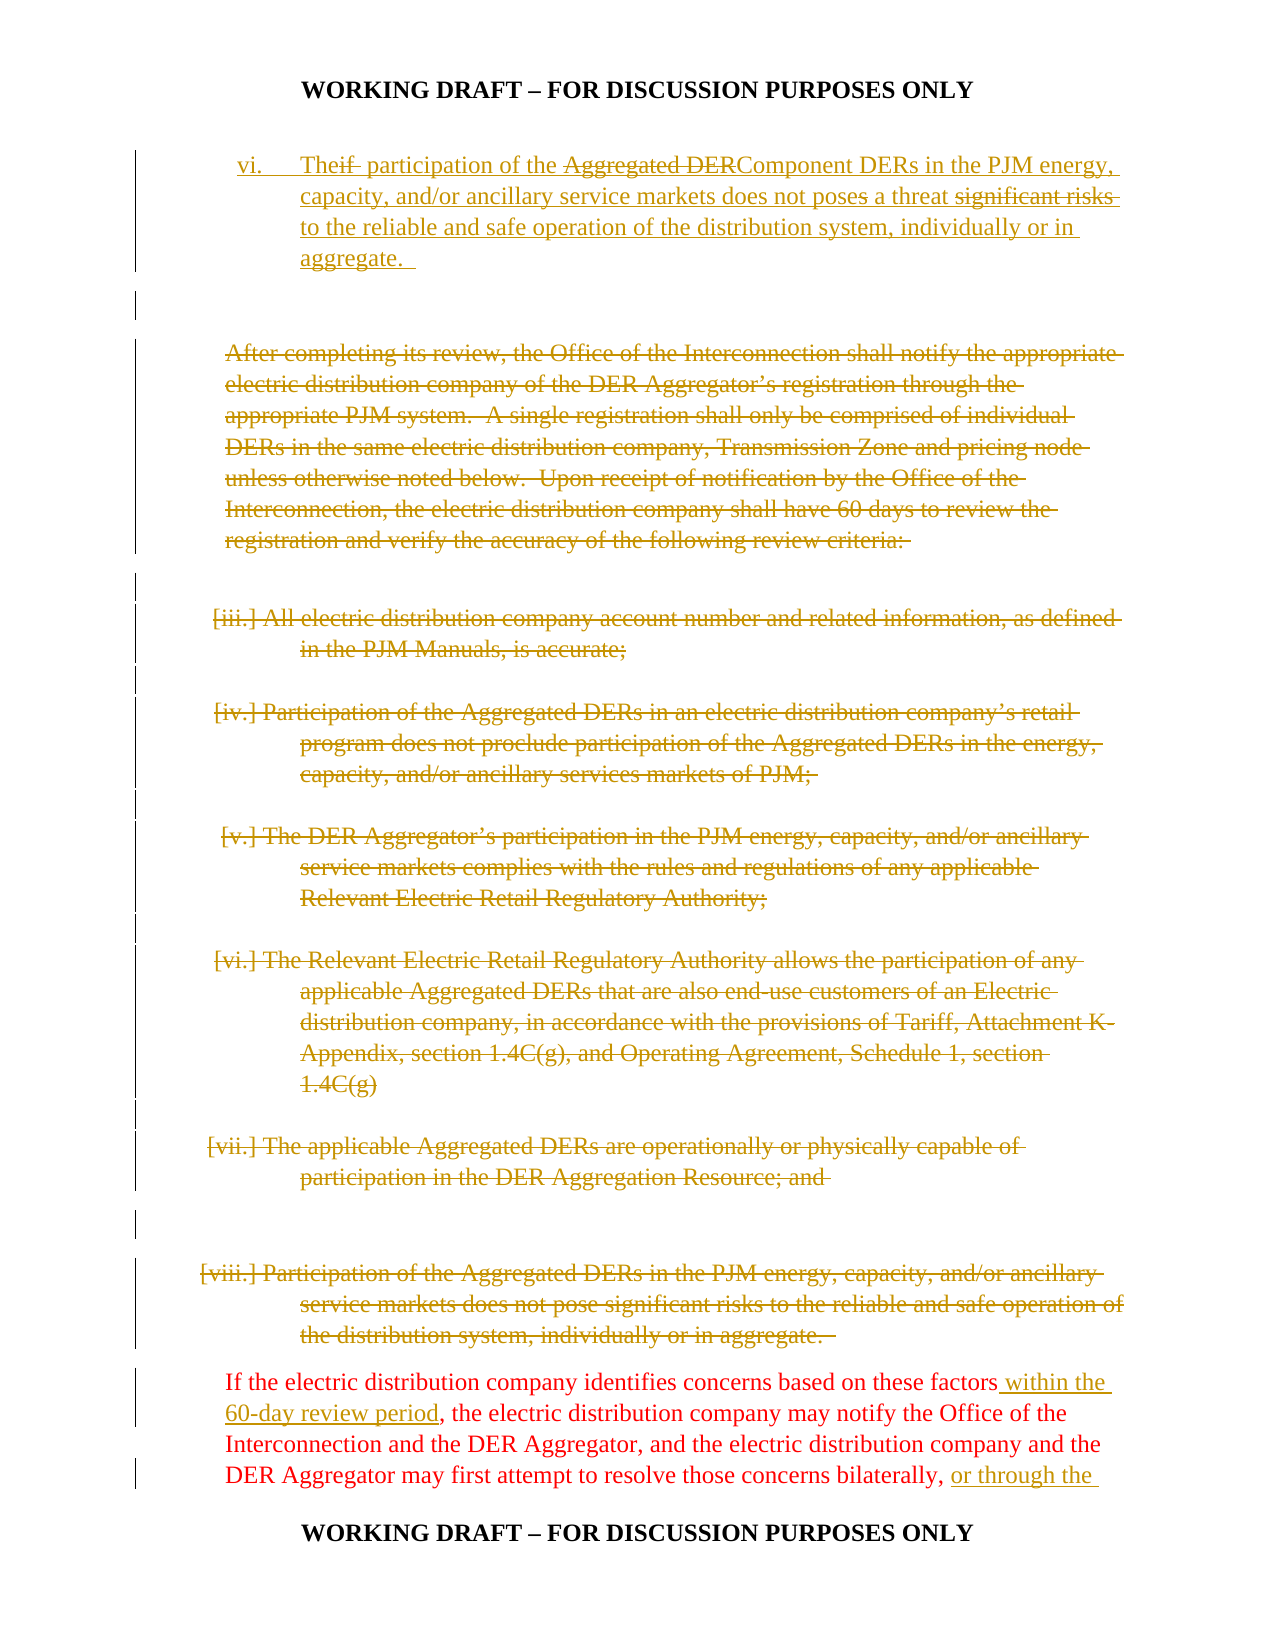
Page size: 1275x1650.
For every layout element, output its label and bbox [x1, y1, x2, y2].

text [225, 1367, 1125, 1489]
